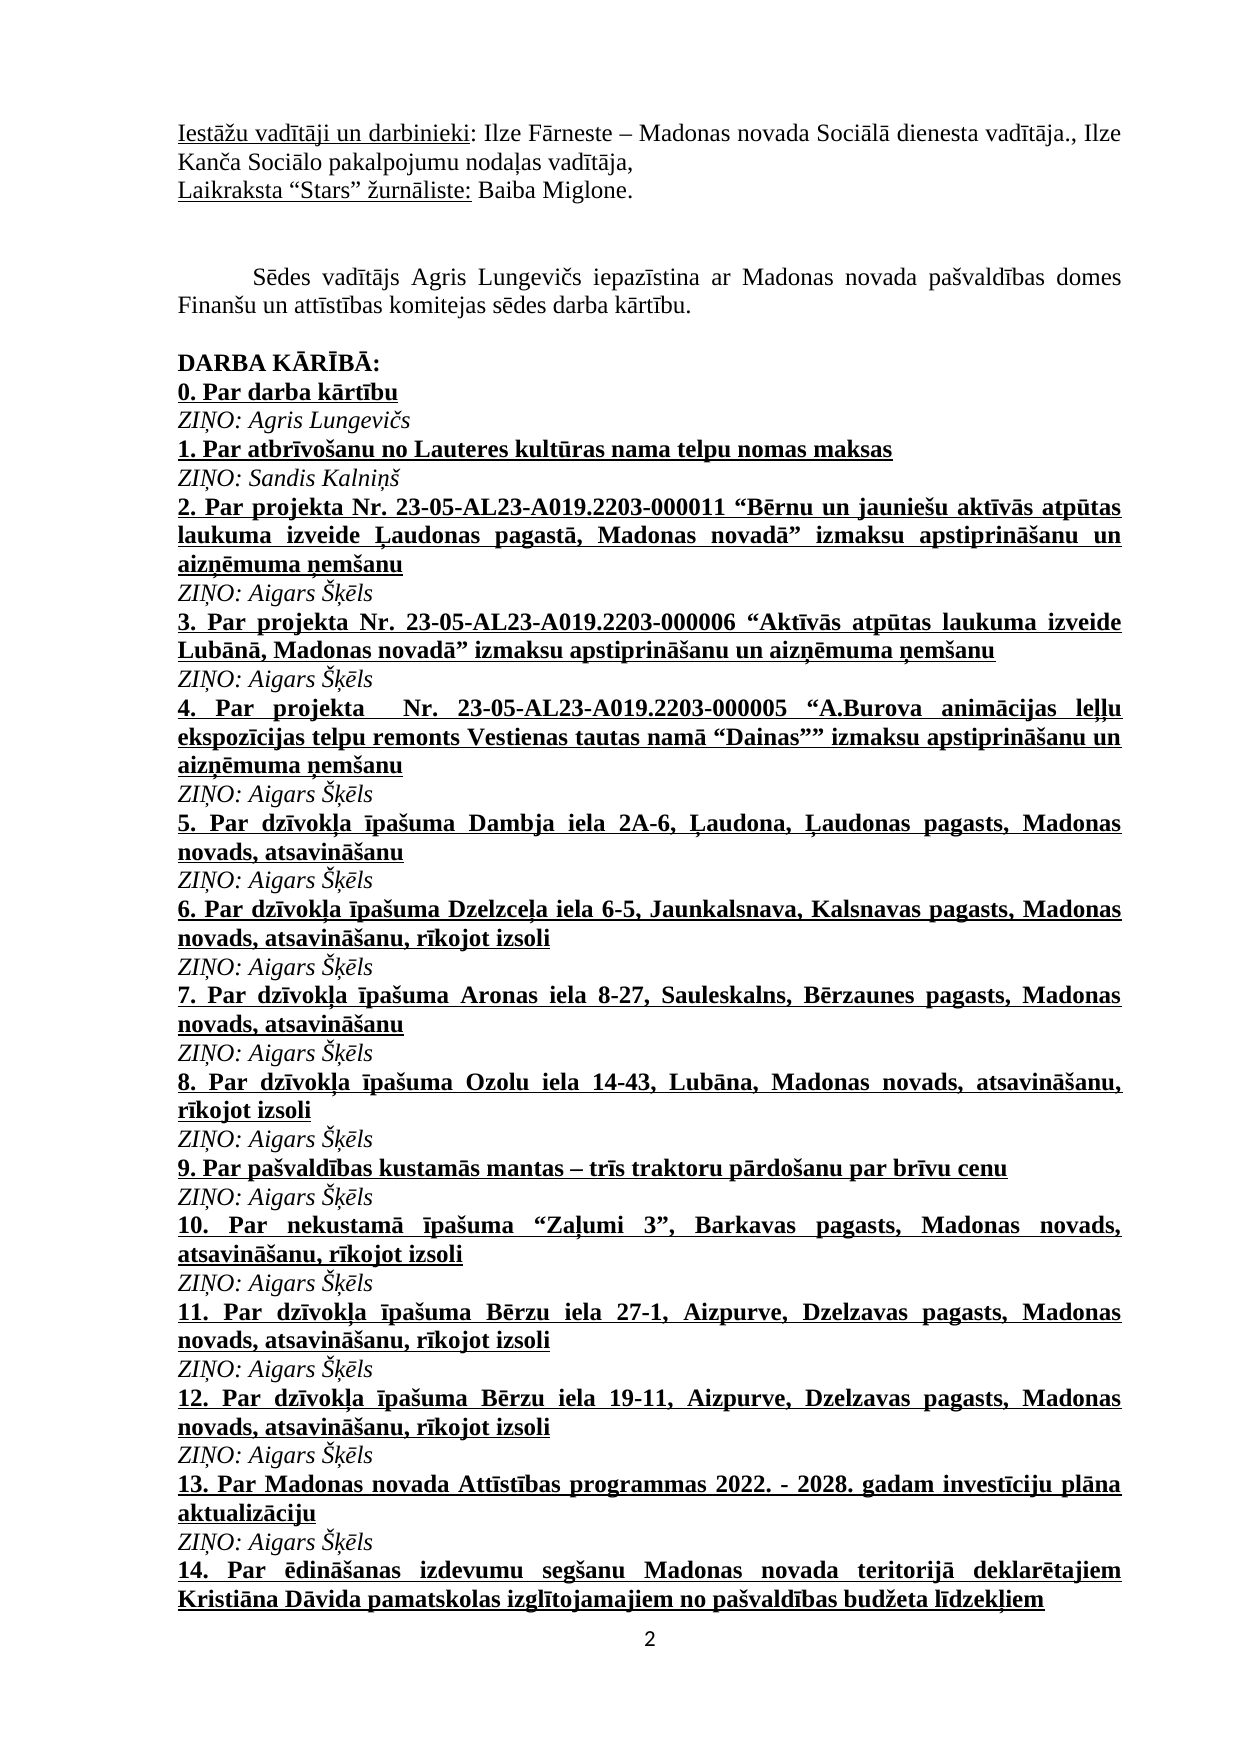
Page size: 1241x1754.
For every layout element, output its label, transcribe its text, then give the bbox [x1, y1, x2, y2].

text 8. Par dzīvokļa īpašuma Ozolu iela 14-43, Lubāna, Madonas novads, atsavināšanu, rīkojot izsoli [177, 1093, 1122, 1124]
text 11. Par dzīvokļa īpašuma Bērzu iela 27-1, Aizpurve, Dzelzavas pagasts, Madonas novads, atsavināšanu, rīkojot izsoli [177, 1323, 1122, 1354]
text ZIŅO: Aigars Šķēls [177, 1441, 1122, 1469]
text Iestāžu vadītāji un darbinieki: Ilze Fārneste – Madonas novada Sociālā dienesta vadītāja., Ilze Kanča Sociālo pakalpojumu nodaļas vadītāja, [177, 118, 1122, 176]
text 14. Par ēdināšanas izdevumu segšanu Madonas novada teritorijā deklarētajiem Kristiāna Dāvida pamatskolas izglītojamajiem no pašvaldības budžeta līdzekļiem [177, 1582, 1122, 1613]
text 10. Par nekustamā īpašuma “Zaļumi 3”, Barkavas pagasts, Madonas novads, atsavināšanu, rīkojot izsoli [177, 1237, 1122, 1268]
text ZIŅO: Aigars Šķēls [177, 664, 1122, 693]
text ZIŅO: Aigars Šķēls [177, 1527, 1122, 1556]
text 14. Par ēdināšanas izdevumu segšanu Madonas novada teritorijā deklarētajiem Kristiāna Dāvida pamatskolas izglītojamajiem no pašvaldības budžeta līdzekļiem [177, 1556, 1122, 1581]
text 2. Par projekta Nr. 23-05-AL23-A019.2203-000011 “Bērnu un jauniešu aktīvās atpūtas laukuma izveide Ļaudonas pagastā, Madonas novadā” izmaksu apstiprināšanu un aizņēmuma ņemšanu [177, 492, 1122, 517]
text ZIŅO: Aigars Šķēls [177, 1124, 1122, 1153]
text Laikraksta “Stars” žurnāliste: Baiba Miglone. [177, 176, 1122, 204]
text ZIŅO: Aigars Šķēls [177, 1354, 1122, 1383]
text 4. Par projekta Nr. 23-05-AL23-A019.2203-000005 “A.Burova animācijas leļļu ekspozīcijas telpu remonts Vestienas tautas namā “Dainas”” izmaksu apstiprināšanu un aizņēmuma ņemšanu [177, 748, 1122, 779]
text 2. Par projekta Nr. 23-05-AL23-A019.2203-000011 “Bērnu un jauniešu aktīvās atpūtas laukuma izveide Ļaudonas pagastā, Madonas novadā” izmaksu apstiprināšanu un aizņēmuma ņemšanu [177, 547, 1122, 578]
text 7. Par dzīvokļa īpašuma Aronas iela 8-27, Sauleskalns, Bērzaunes pagasts, Madonas novads, atsavināšanu [177, 981, 1122, 1006]
text 8. Par dzīvokļa īpašuma Ozolu iela 14-43, Lubāna, Madonas novads, atsavināšanu, rīkojot izsoli [177, 1067, 1122, 1092]
text ZIŅO: Aigars Šķēls [177, 779, 1122, 808]
text ZIŅO: Aigars Šķēls [177, 952, 1122, 981]
text 9. Par pašvaldības kustamās mantas – trīs traktoru pārdošanu par brīvu cenu [177, 1153, 1122, 1182]
text 3. Par projekta Nr. 23-05-AL23-A019.2203-000006 “Aktīvās atpūtas laukuma izveide Lubānā, Madonas novadā” izmaksu apstiprināšanu un aizņēmuma ņemšanu [177, 633, 1122, 664]
text 10. Par nekustamā īpašuma “Zaļumi 3”, Barkavas pagasts, Madonas novads, atsavināšanu, rīkojot izsoli [177, 1211, 1122, 1236]
text 13. Par Madonas novada Attīstības programmas 2022. - 2028. gadam investīciju plāna aktualizāciju [177, 1469, 1122, 1494]
text ZIŅO: Aigars Šķēls [177, 578, 1122, 607]
text 6. Par dzīvokļa īpašuma Dzelzceļa iela 6-5, Jaunkalsnava, Kalsnavas pagasts, Madonas novads, atsavināšanu, rīkojot izsoli [177, 894, 1122, 919]
text 5. Par dzīvokļa īpašuma Dambja iela 2A-6, Ļaudona, Ļaudonas pagasts, Madonas novads, atsavināšanu [177, 808, 1122, 833]
text 12. Par dzīvokļa īpašuma Bērzu iela 19-11, Aizpurve, Dzelzavas pagasts, Madonas novads, atsavināšanu, rīkojot izsoli [177, 1409, 1122, 1441]
text 0. Par darba kārtību [177, 377, 1122, 406]
text 11. Par dzīvokļa īpašuma Bērzu iela 27-1, Aizpurve, Dzelzavas pagasts, Madonas novads, atsavināšanu, rīkojot izsoli [177, 1297, 1122, 1322]
text 7. Par dzīvokļa īpašuma Aronas iela 8-27, Sauleskalns, Bērzaunes pagasts, Madonas novads, atsavināšanu [177, 1007, 1122, 1038]
text 5. Par dzīvokļa īpašuma Dambja iela 2A-6, Ļaudona, Ļaudonas pagasts, Madonas novads, atsavināšanu [177, 834, 1122, 866]
text ZIŅO: Aigars Šķēls [177, 1268, 1122, 1297]
text ZIŅO: Aigars Šķēls [177, 866, 1122, 894]
text 4. Par projekta Nr. 23-05-AL23-A019.2203-000005 “A.Burova animācijas leļļu ekspozīcijas telpu remonts Vestienas tautas namā “Dainas”” izmaksu apstiprināšanu un aizņēmuma ņemšanu [177, 719, 1122, 747]
text ZIŅO: Agris Lungevičs [177, 406, 1122, 434]
text 13. Par Madonas novada Attīstības programmas 2022. - 2028. gadam investīciju plāna aktualizāciju [177, 1495, 1122, 1527]
text ZIŅO: Aigars Šķēls [177, 1038, 1122, 1067]
text ZIŅO: Sandis Kalniņš [177, 463, 1122, 492]
text 3. Par projekta Nr. 23-05-AL23-A019.2203-000006 “Aktīvās atpūtas laukuma izveide Lubānā, Madonas novadā” izmaksu apstiprināšanu un aizņēmuma ņemšanu [177, 607, 1122, 632]
text DARBA KĀRĪBĀ: [177, 348, 1122, 377]
text Sēdes vadītājs Agris Lungevičs iepazīstina ar Madonas novada pašvaldības domes Finanšu un attīstības komitejas sēdes darba kārtību. [177, 262, 1122, 319]
text 4. Par projekta Nr. 23-05-AL23-A019.2203-000005 “A.Burova animācijas leļļu ekspozīcijas telpu remonts Vestienas tautas namā “Dainas”” izmaksu apstiprināšanu un aizņēmuma ņemšanu [177, 693, 1122, 718]
text ZIŅO: Aigars Šķēls [177, 1182, 1122, 1211]
text 12. Par dzīvokļa īpašuma Bērzu iela 19-11, Aizpurve, Dzelzavas pagasts, Madonas novads, atsavināšanu, rīkojot izsoli [177, 1383, 1122, 1408]
text 2. Par projekta Nr. 23-05-AL23-A019.2203-000011 “Bērnu un jauniešu aktīvās atpūtas laukuma izveide Ļaudonas pagastā, Madonas novadā” izmaksu apstiprināšanu un aizņēmuma ņemšanu [177, 518, 1122, 546]
text 1. Par atbrīvošanu no Lauteres kultūras nama telpu nomas maksas [177, 434, 1122, 463]
text 6. Par dzīvokļa īpašuma Dzelzceļa iela 6-5, Jaunkalsnava, Kalsnavas pagasts, Madonas novads, atsavināšanu, rīkojot izsoli [177, 920, 1122, 952]
